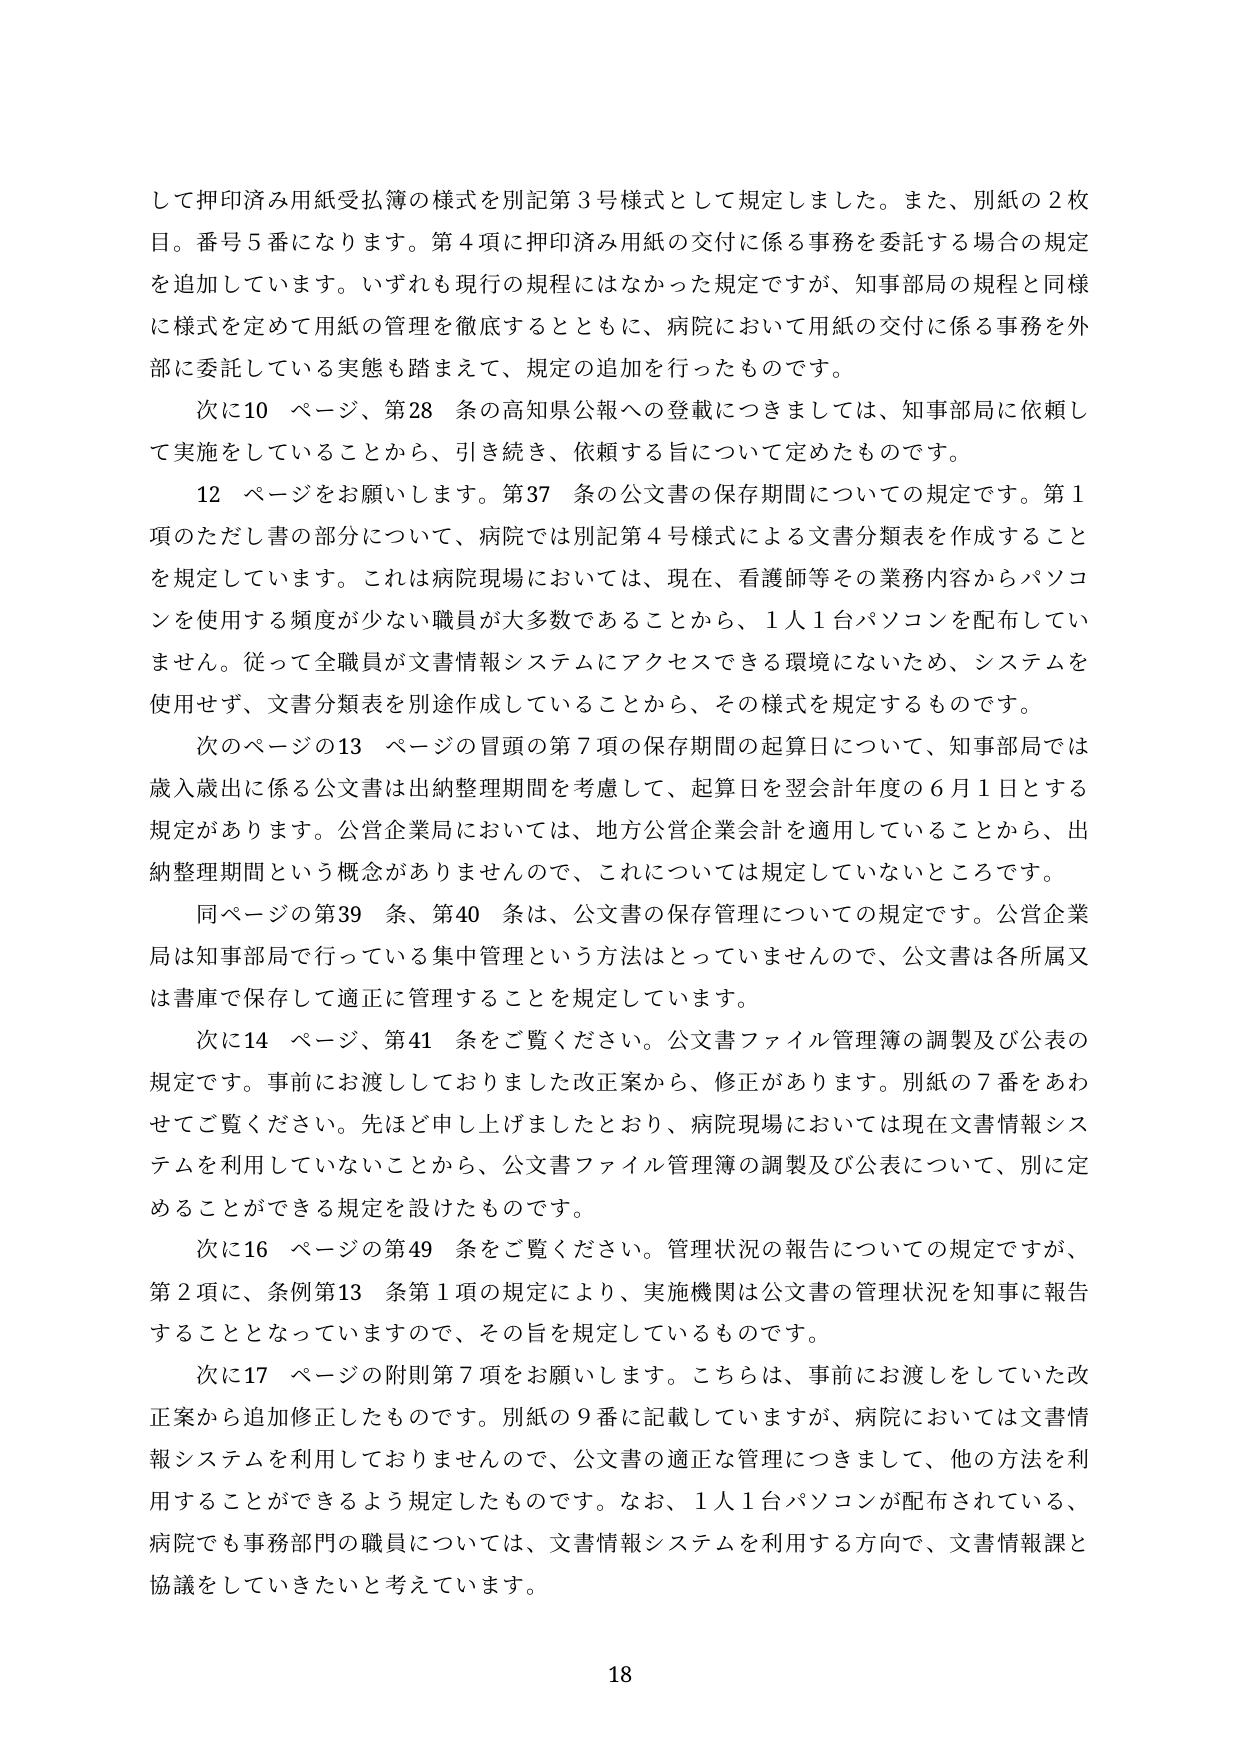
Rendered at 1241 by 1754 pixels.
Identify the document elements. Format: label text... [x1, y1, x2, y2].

text 次に16ページの第49条をご覧ください。管理状況の報告についての規定ですが、第２項に、条例第13条第１項の規定により、実施機関は公文書の管理状況を知事に報告することとなっていますので、その旨を規定しているものです。 [149, 1227, 1091, 1353]
text 12ページをお願いします。第37条の公文書の保存期間についての規定です。第１項のただし書の部分について、病院では別記第４号様式による文書分類表を作成することを規定しています。これは病院現場においては、現在、看護師等その業務内容からパソコンを使用する頻度が少ない職員が大多数であることから、１人１台パソコンを配布していません。従って全職員が文書情報システムにアクセスできる環境にないため、システムを使用せず、文書分類表を別途作成していることから、その様式を規定するものです。 [149, 472, 1091, 724]
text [149, 178, 1091, 388]
text 次に14ページ、第41条をご覧ください。公文書ファイル管理簿の調製及び公表の規定です。事前にお渡ししておりました改正案から、修正があります。別紙の７番をあわせてご覧ください。先ほど申し上げましたとおり、病院現場においては現在文書情報システムを利用していないことから、公文書ファイル管理簿の調製及び公表について、別に定めることができる規定を設けたものです。 [149, 1018, 1091, 1227]
text 同ページの第39条、第40条は、公文書の保存管理についての規定です。公営企業局は知事部局で行っている集中管理という方法はとっていませんので、公文書は各所属又は書庫で保存して適正に管理することを規定しています。 [149, 892, 1091, 1018]
text 次のページの13ページの冒頭の第７項の保存期間の起算日について、知事部局では歳入歳出に係る公文書は出納整理期間を考慮して、起算日を翌会計年度の６月１日とする規定があります。公営企業局においては、地方公営企業会計を適用していることから、出納整理期間という概念がありませんので、これについては規定していないところです。 [149, 724, 1091, 892]
text 次に17ページの附則第７項をお願いします。こちらは、事前にお渡しをしていた改正案から追加修正したものです。別紙の９番に記載していますが、病院においては文書情報システムを利用しておりませんので、公文書の適正な管理につきまして、他の方法を利用することができるよう規定したものです。なお、１人１台パソコンが配布されている、病院でも事務部門の職員については、文書情報システムを利用する方向で、文書情報課と協議をしていきたいと考えています。 [149, 1353, 1091, 1605]
text 次に10ページ、第28条の高知県公報への登載につきましては、知事部局に依頼して実施をしていることから、引き続き、依頼する旨について定めたものです。 [149, 388, 1091, 472]
